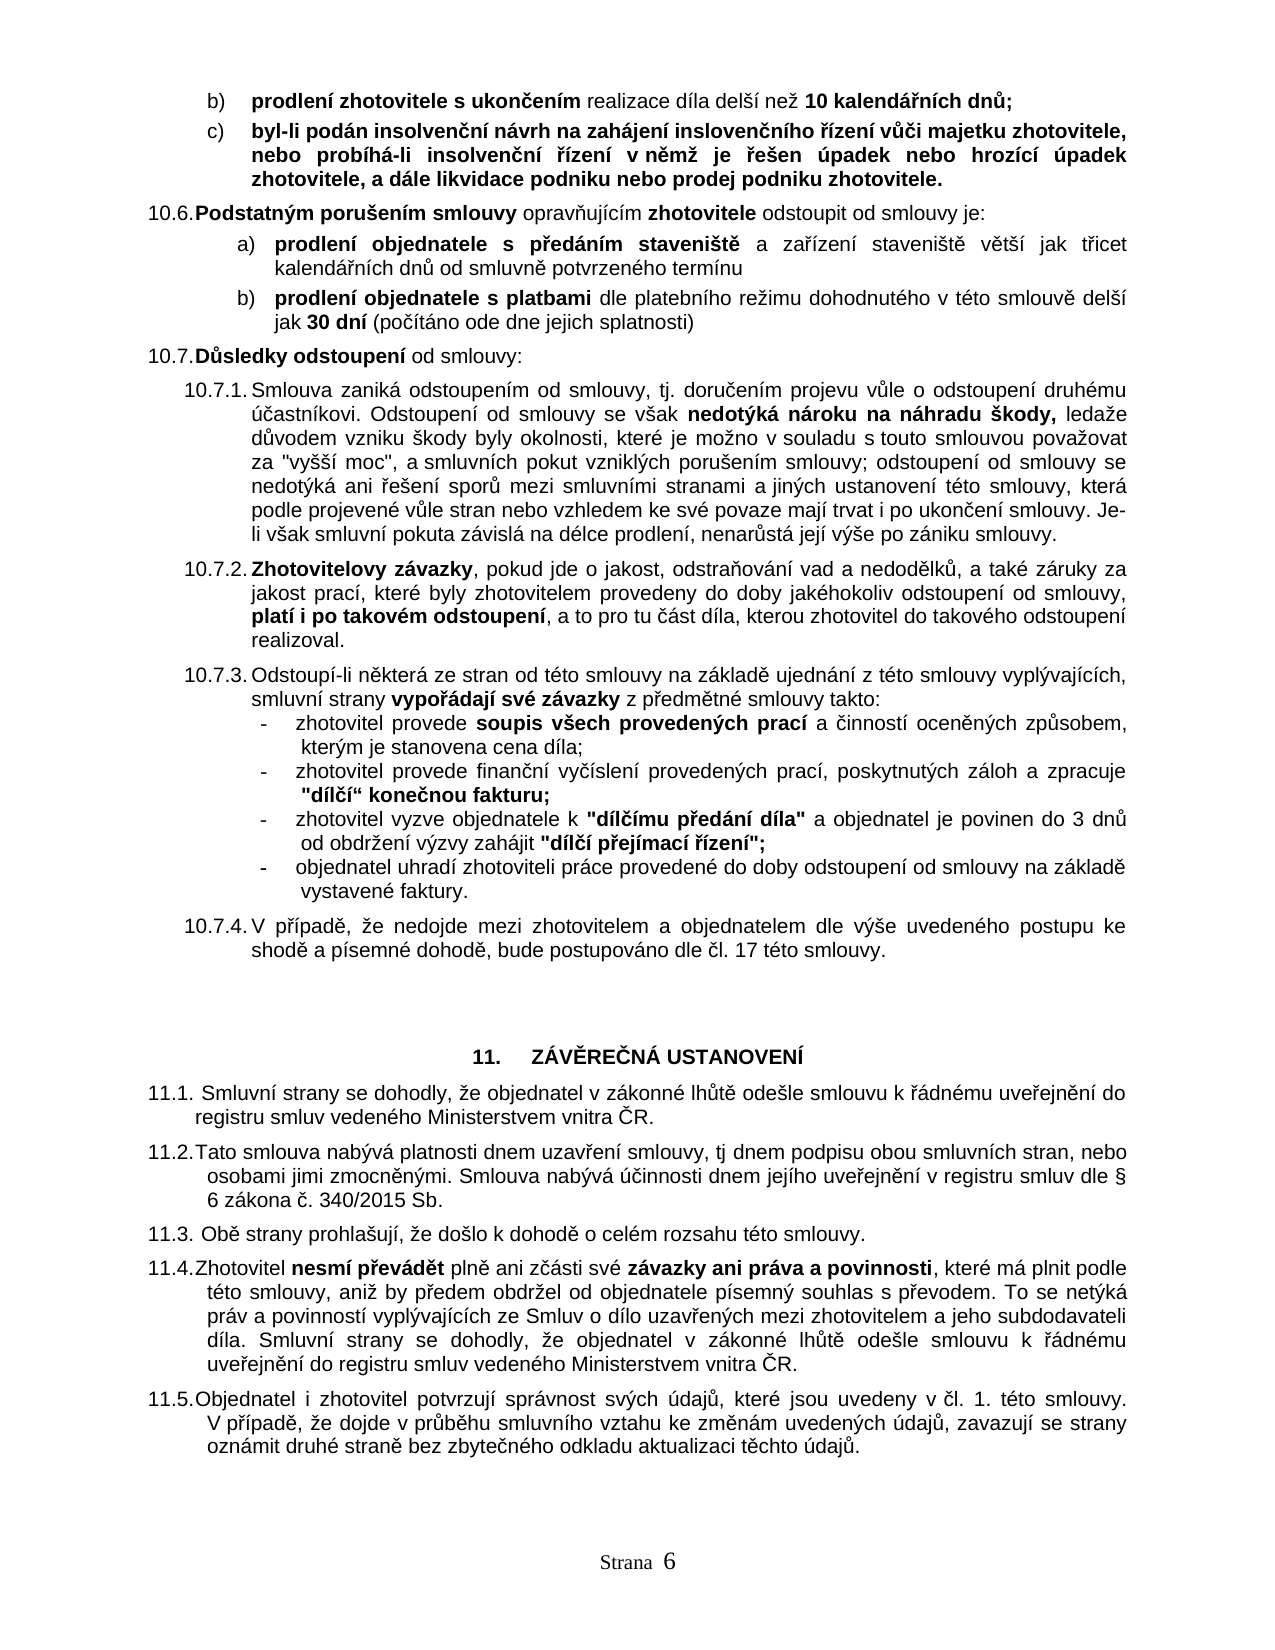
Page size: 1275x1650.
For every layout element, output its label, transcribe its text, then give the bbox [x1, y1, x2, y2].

list Smluvní strany se dohodly, že objednatel v zákonné lhůtě odešle smlouvu k řádnému uveřejnění do registru smluv vedeného Ministerstvem vnitra ČR. [148, 1081, 1127, 1129]
list V případě, že nedojde mezi zhotovitelem a objednatelem dle výše uvedeného postupu ke shodě a písemné dohodě, bude postupováno dle čl. 17 této smlouvy. [184, 913, 1127, 961]
list Zhotovitelovy závazky, pokud jde o jakost, odstraňování vad a nedodělků, a také záruky za jakost prací, které byly zhotovitelem provedeny do doby jakéhokoliv odstoupení od smlouvy, platí i po takovém odstoupení, a to pro tu část díla, kterou zhotovitel do takového odstoupení realizoval. [184, 556, 1127, 652]
list zhotovitel vyzve objednatele k "dílčímu předání díla" a objednatel je povinen do 3 dnů od obdržení výzvy zahájit "dílčí přejímací řízení"; [260, 807, 1127, 855]
list Odstoupí-li některá ze stran od této smlouvy na základě ujednání z této smlouvy vyplývajících, smluvní strany vypořádají své závazky z předmětné smlouvy takto: [184, 663, 1127, 711]
list byl-li podán insolvenční návrh na zahájení inslovenčního řízení vůči majetku zhotovitele, nebo probíhá-li insolvenční řízení v němž je řešen úpadek nebo hrozící úpadek zhotovitele, a dále likvidace podniku nebo prodej podniku zhotovitele. [207, 119, 1127, 191]
list Důsledky odstoupení od smlouvy: [148, 344, 1127, 368]
list prodlení zhotovitele s ukončením realizace díla delší než 10 kalendářních dnů; [207, 89, 1127, 113]
list Zhotovitel nesmí převádět plně ani zčásti své závazky ani práva a povinnosti, které má plnit podle této smlouvy, aniž by předem obdržel od objednatele písemný souhlas s převodem. To se netýká práv a povinností vyplývajících ze Smluv o dílo uzavřených mezi zhotovitelem a jeho subdodavateli díla. Smluvní strany se dohodly, že objednatel v zákonné lhůtě odešle smlouvu k řádnému uveřejnění do registru smluv vedeného Ministerstvem vnitra ČR. [148, 1256, 1127, 1376]
list prodlení objednatele s platbami dle platebního režimu dohodnutého v této smlouvě delší jak 30 dní (počítáno ode dne jejich splatnosti) [237, 286, 1127, 333]
list objednatel uhradí zhotoviteli práce provedené do doby odstoupení od smlouvy na základě vystavené faktury. [260, 855, 1127, 903]
list Objednatel i zhotovitel potvrzují správnost svých údajů, které jsou uvedeny v čl. 1. této smlouvy. V případě, že dojde v průběhu smluvního vztahu ke změnám uvedených údajů, zavazují se strany oznámit druhé straně bez zbytečného odkladu aktualizaci těchto údajů. [148, 1386, 1127, 1458]
list Tato smlouva nabývá platnosti dnem uzavření smlouvy, tj dnem podpisu obou smluvních stran, nebo osobami jimi zmocněnými. Smlouva nabývá účinnosti dnem jejího uveřejnění v registru smluv dle § 6 zákona č. 340/2015 Sb. [148, 1139, 1127, 1211]
list zhotovitel provede soupis všech provedených prací a činností oceněných způsobem, kterým je stanovena cena díla; [260, 711, 1127, 759]
list zhotovitel provede finanční vyčíslení provedených prací, poskytnutých záloh a zpracuje "dílčí“ konečnou fakturu; [260, 759, 1127, 807]
list ZÁVĚREČNÁ USTANOVENÍ [148, 1045, 1127, 1069]
list Podstatným porušením smlouvy opravňujícím zhotovitele odstoupit od smlouvy je: [148, 201, 1127, 225]
list Obě strany prohlašují, že došlo k dohodě o celém rozsahu této smlouvy. [148, 1222, 1127, 1246]
list prodlení objednatele s předáním staveniště a zařízení staveniště větší jak třicet kalendářních dnů od smluvně potvrzeného termínu [237, 231, 1127, 279]
list Smlouva zaniká odstoupením od smlouvy, tj. doručením projevu vůle o odstoupení druhému účastníkovi. Odstoupení od smlouvy se však nedotýká nároku na náhradu škody, ledaže důvodem vzniku škody byly okolnosti, které je možno v souladu s touto smlouvou považovat za "vyšší moc", a smluvních pokut vzniklých porušením smlouvy; odstoupení od smlouvy se nedotýká ani řešení sporů mezi smluvními stranami a jiných ustanovení této smlouvy, která podle projevené vůle stran nebo vzhledem ke své povaze mají trvat i po ukončení smlouvy. Je-li však smluvní pokuta závislá na délce prodlení, nenarůstá její výše po zániku smlouvy. [184, 378, 1127, 546]
